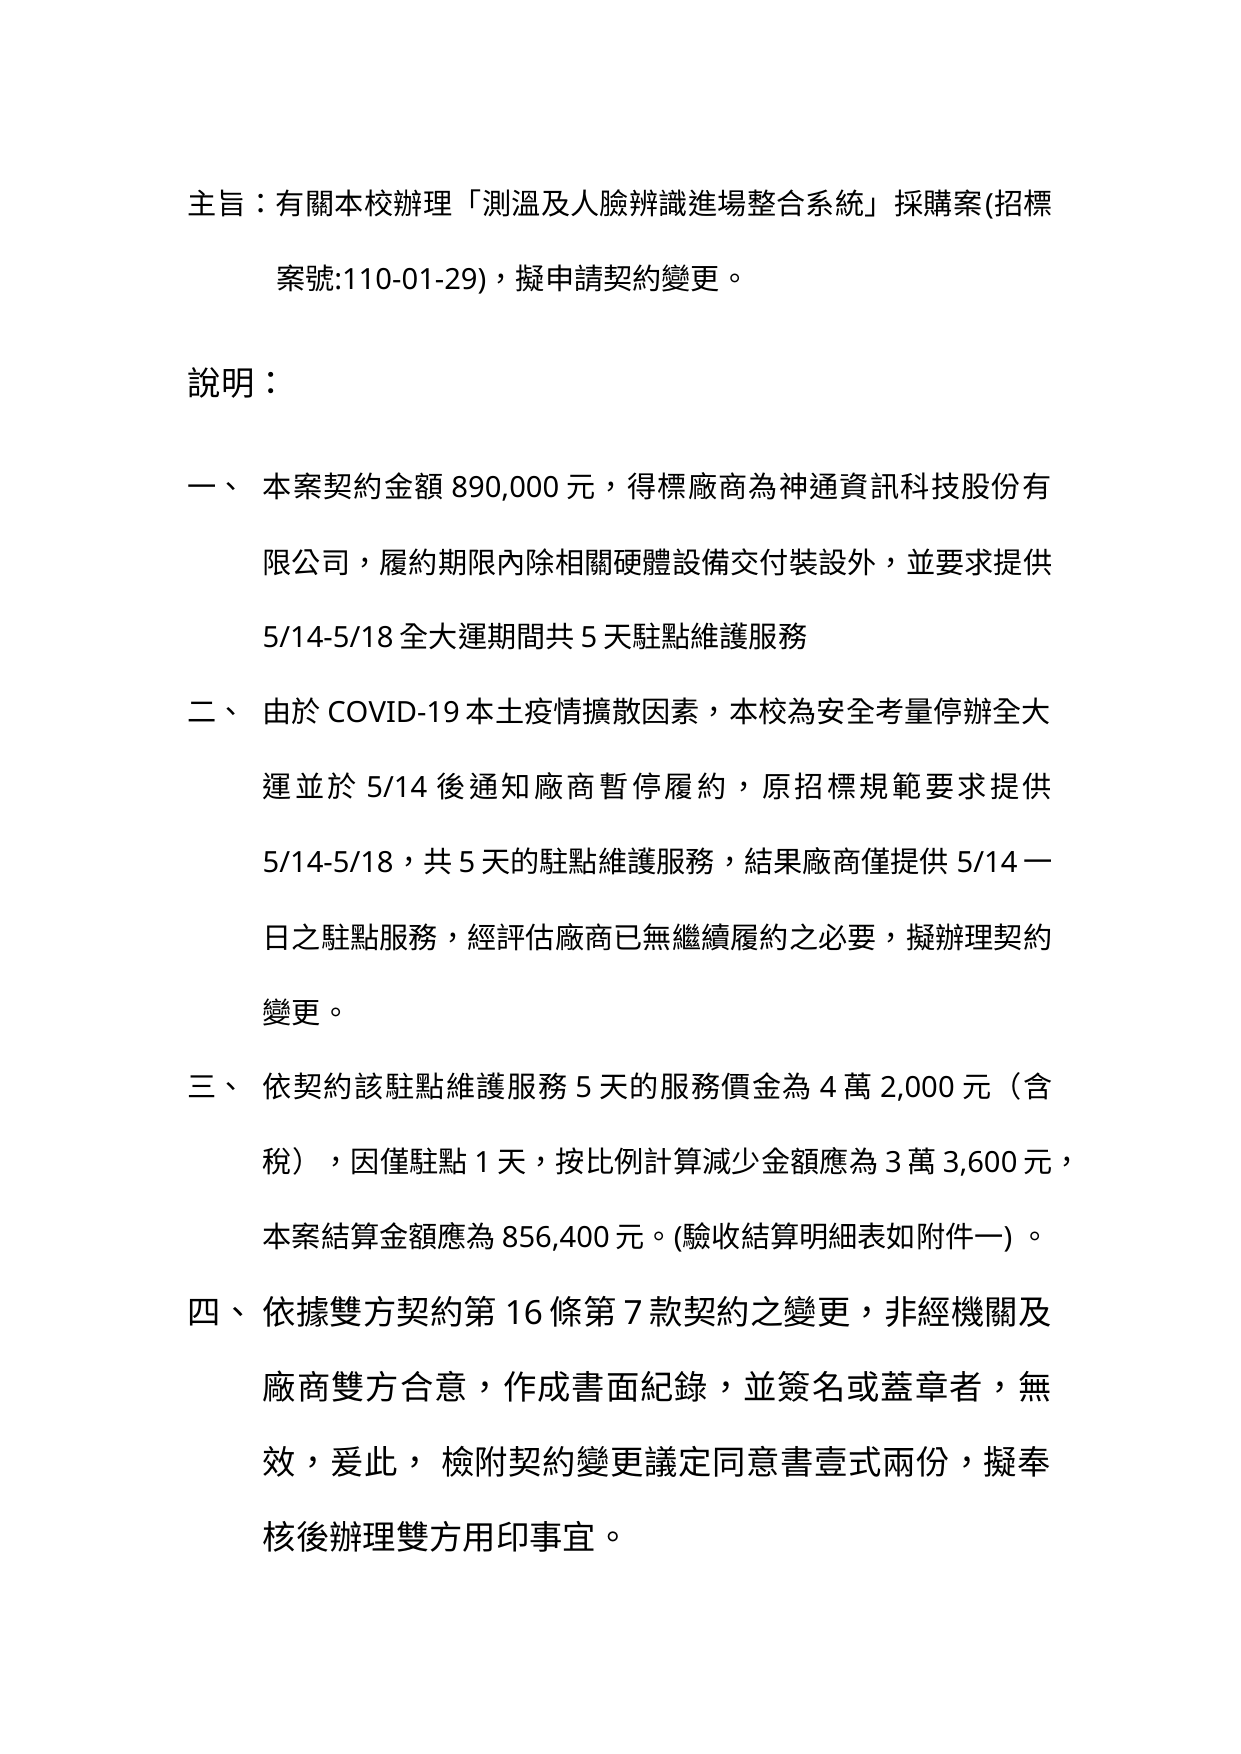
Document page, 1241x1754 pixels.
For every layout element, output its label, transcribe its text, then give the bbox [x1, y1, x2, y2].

text 說明： [187, 344, 1053, 419]
list 本案契約金額890,000元，得標廠商為神通資訊科技股份有限公司，履約期限內除相關硬體設備交付裝設外，並要求提供5/14-5/18全大運期間共5天駐點維護服務 [187, 448, 1053, 673]
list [187, 1360, 1053, 1510]
list 依契約該駐點維護服務5天的服務價金為4萬2,000元（含稅），因僅駐點1天，按比例計算減少金額應為3萬3,600元，本案結算金額應為856,400元。(驗收結算明細表如附件一) 。 [187, 1106, 1053, 1331]
list 由於COVID-19本土疫情擴散因素，本校為安全考量停辦全大運並於5/14後通知廠商暫停履約，原招標規範要求提供5/14-5/18，共5天的駐點維護服務，結果廠商僅提供5/14一日之駐點服務，經評估廠商已無繼續履約之必要，擬辦理契約變更。 [187, 702, 1053, 1077]
text 主旨：有關本校辦理「測溫及人臉辨識進場整合系統」採購案(招標案號:110-01-29)，擬申請契約變更。 [187, 164, 1053, 314]
